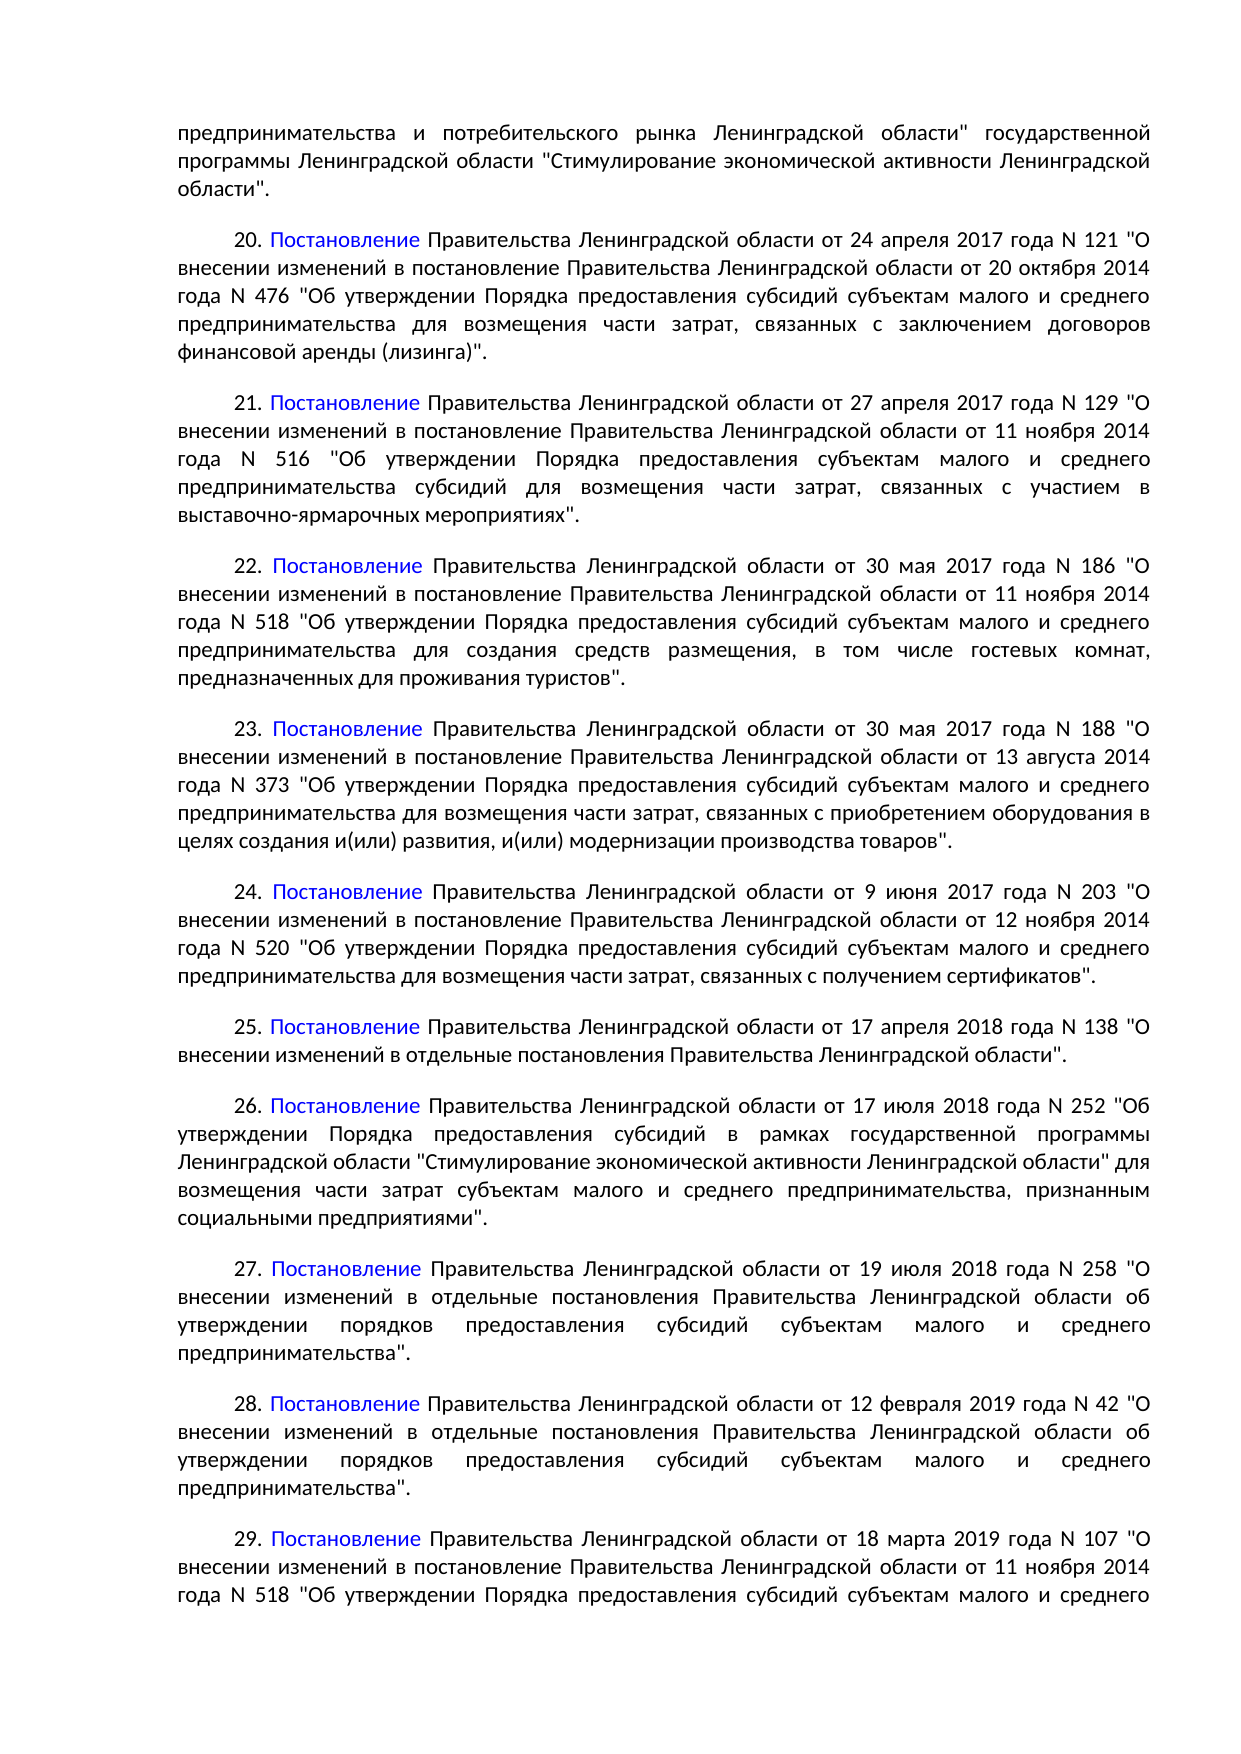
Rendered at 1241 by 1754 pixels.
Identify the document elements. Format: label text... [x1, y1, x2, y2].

text 27. Постановление Правительства Ленинградской области от 19 июля 2018 года N 258 "О внесении изменений в отдельные постановления Правительства Ленинградской области об утверждении порядков предоставления субсидий субъектам малого и среднего предпринимательства". [177, 1254, 1152, 1366]
text 22. Постановление Правительства Ленинградской области от 30 мая 2017 года N 186 "О внесении изменений в постановление Правительства Ленинградской области от 11 ноября 2014 года N 518 "Об утверждении Порядка предоставления субсидий субъектам малого и среднего предпринимательства для создания средств размещения, в том числе гостевых комнат, предназначенных для проживания туристов". [177, 551, 1152, 691]
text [177, 1524, 1152, 1608]
text 26. Постановление Правительства Ленинградской области от 17 июля 2018 года N 252 "Об утверждении Порядка предоставления субсидий в рамках государственной программы Ленинградской области "Стимулирование экономической активности Ленинградской области" для возмещения части затрат субъектам малого и среднего предпринимательства, признанным социальными предприятиями". [177, 1091, 1152, 1231]
text 24. Постановление Правительства Ленинградской области от 9 июня 2017 года N 203 "О внесении изменений в постановление Правительства Ленинградской области от 12 ноября 2014 года N 520 "Об утверждении Порядка предоставления субсидий субъектам малого и среднего предпринимательства для возмещения части затрат, связанных с получением сертификатов". [177, 877, 1152, 989]
text 23. Постановление Правительства Ленинградской области от 30 мая 2017 года N 188 "О внесении изменений в постановление Правительства Ленинградской области от 13 августа 2014 года N 373 "Об утверждении Порядка предоставления субсидий субъектам малого и среднего предпринимательства для возмещения части затрат, связанных с приобретением оборудования в целях создания и(или) развития, и(или) модернизации производства товаров". [177, 714, 1152, 854]
text 21. Постановление Правительства Ленинградской области от 27 апреля 2017 года N 129 "О внесении изменений в постановление Правительства Ленинградской области от 11 ноября 2014 года N 516 "Об утверждении Порядка предоставления субъектам малого и среднего предпринимательства субсидий для возмещения части затрат, связанных с участием в выставочно-ярмарочных мероприятиях". [177, 388, 1152, 528]
text 20. Постановление Правительства Ленинградской области от 24 апреля 2017 года N 121 "О внесении изменений в постановление Правительства Ленинградской области от 20 октября 2014 года N 476 "Об утверждении Порядка предоставления субсидий субъектам малого и среднего предпринимательства для возмещения части затрат, связанных с заключением договоров финансовой аренды (лизинга)". [177, 225, 1152, 365]
text 25. Постановление Правительства Ленинградской области от 17 апреля 2018 года N 138 "О внесении изменений в отдельные постановления Правительства Ленинградской области". [177, 1012, 1152, 1068]
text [177, 118, 1152, 202]
text 28. Постановление Правительства Ленинградской области от 12 февраля 2019 года N 42 "О внесении изменений в отдельные постановления Правительства Ленинградской области об утверждении порядков предоставления субсидий субъектам малого и среднего предпринимательства". [177, 1389, 1152, 1501]
